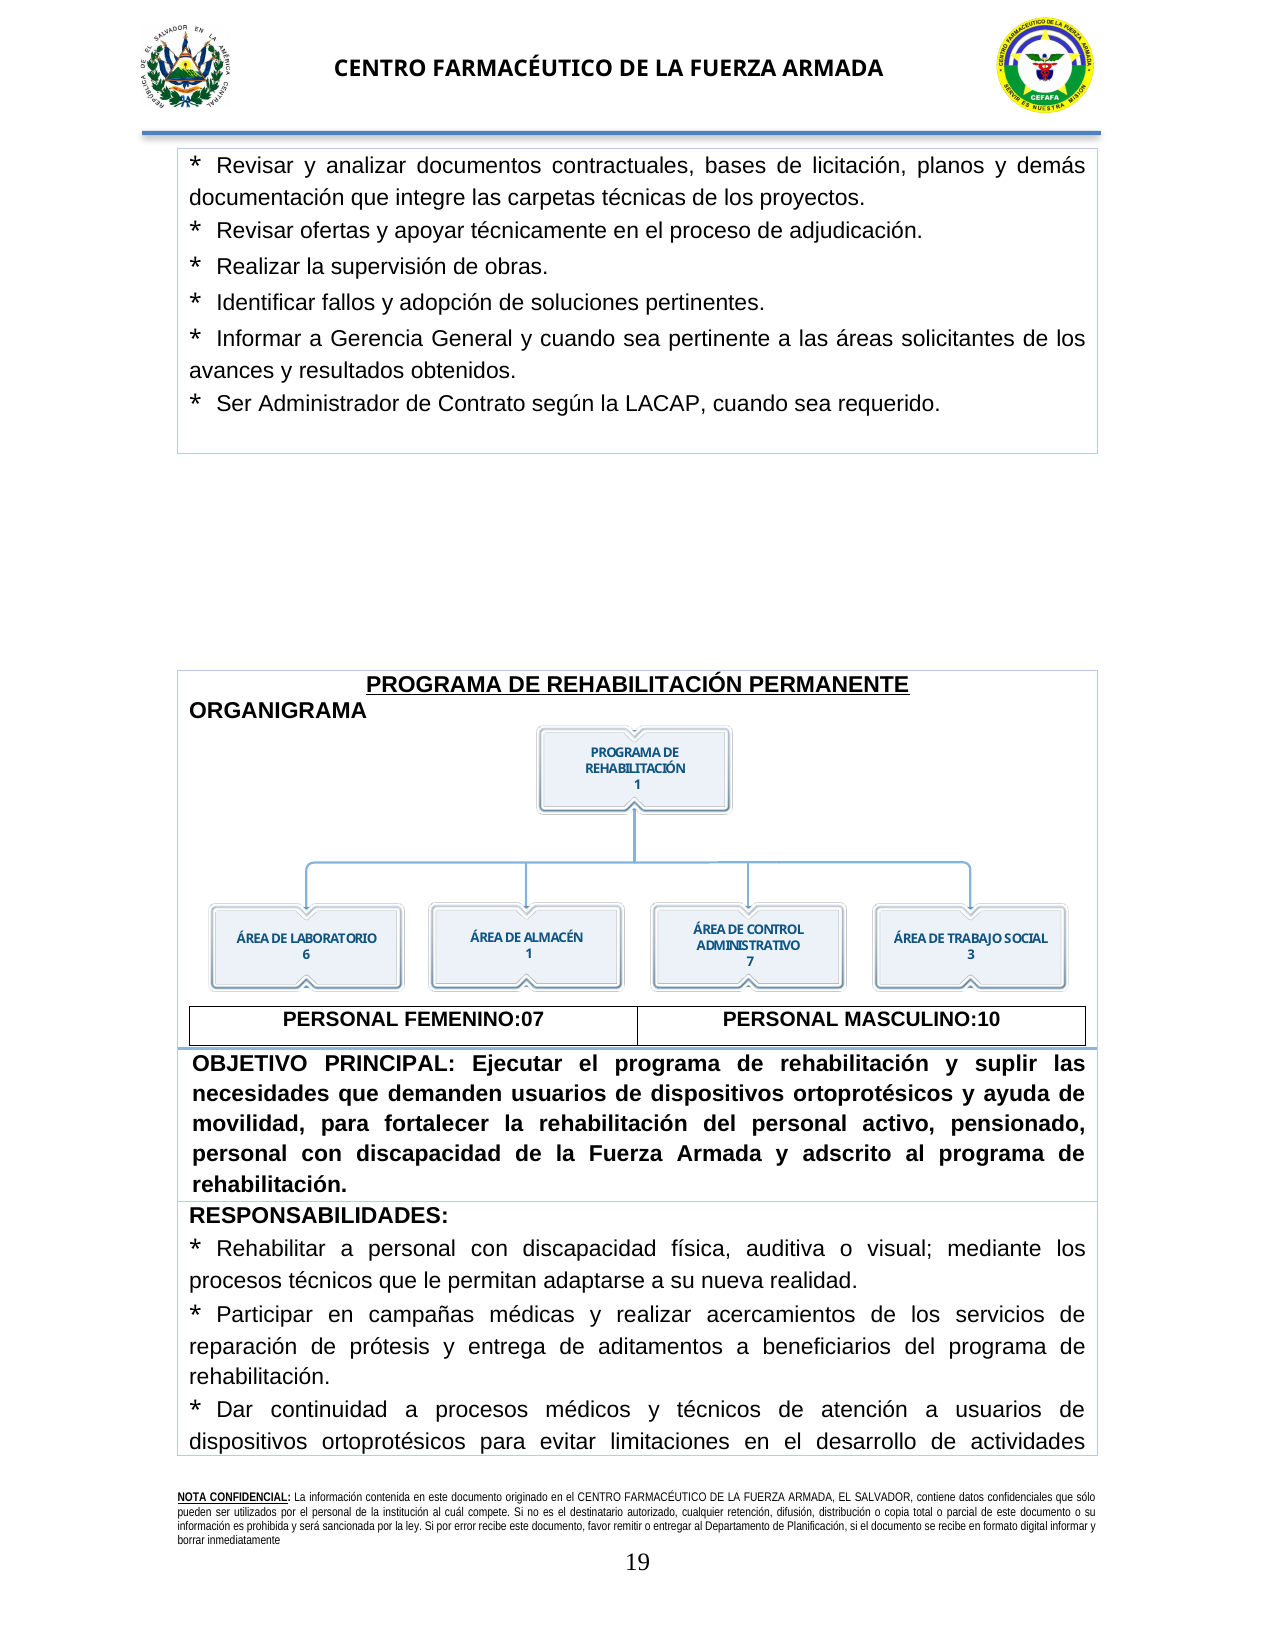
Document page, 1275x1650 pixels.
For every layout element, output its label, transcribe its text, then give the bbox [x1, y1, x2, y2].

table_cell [178, 149, 1097, 453]
picture [993, 13, 1098, 117]
table_header PROGRAMA DE REHABILITACIÓN PERMANENTE ORGANIGRAMA [178, 671, 1097, 1047]
table_cell OBJETIVO PRINCIPAL: Ejecutar el programa de rehabilitación y suplir las necesidades que demanden usuarios de dispositivos ortoprotésicos y ayuda de movilidad, para fortalecer la rehabilitación del personal activo, pensionado, personal con discapacidad de la Fuerza Armada y adscrito al programa de rehabilitación. [178, 1050, 1097, 1201]
picture [140, 25, 230, 108]
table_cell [178, 1202, 1097, 1455]
